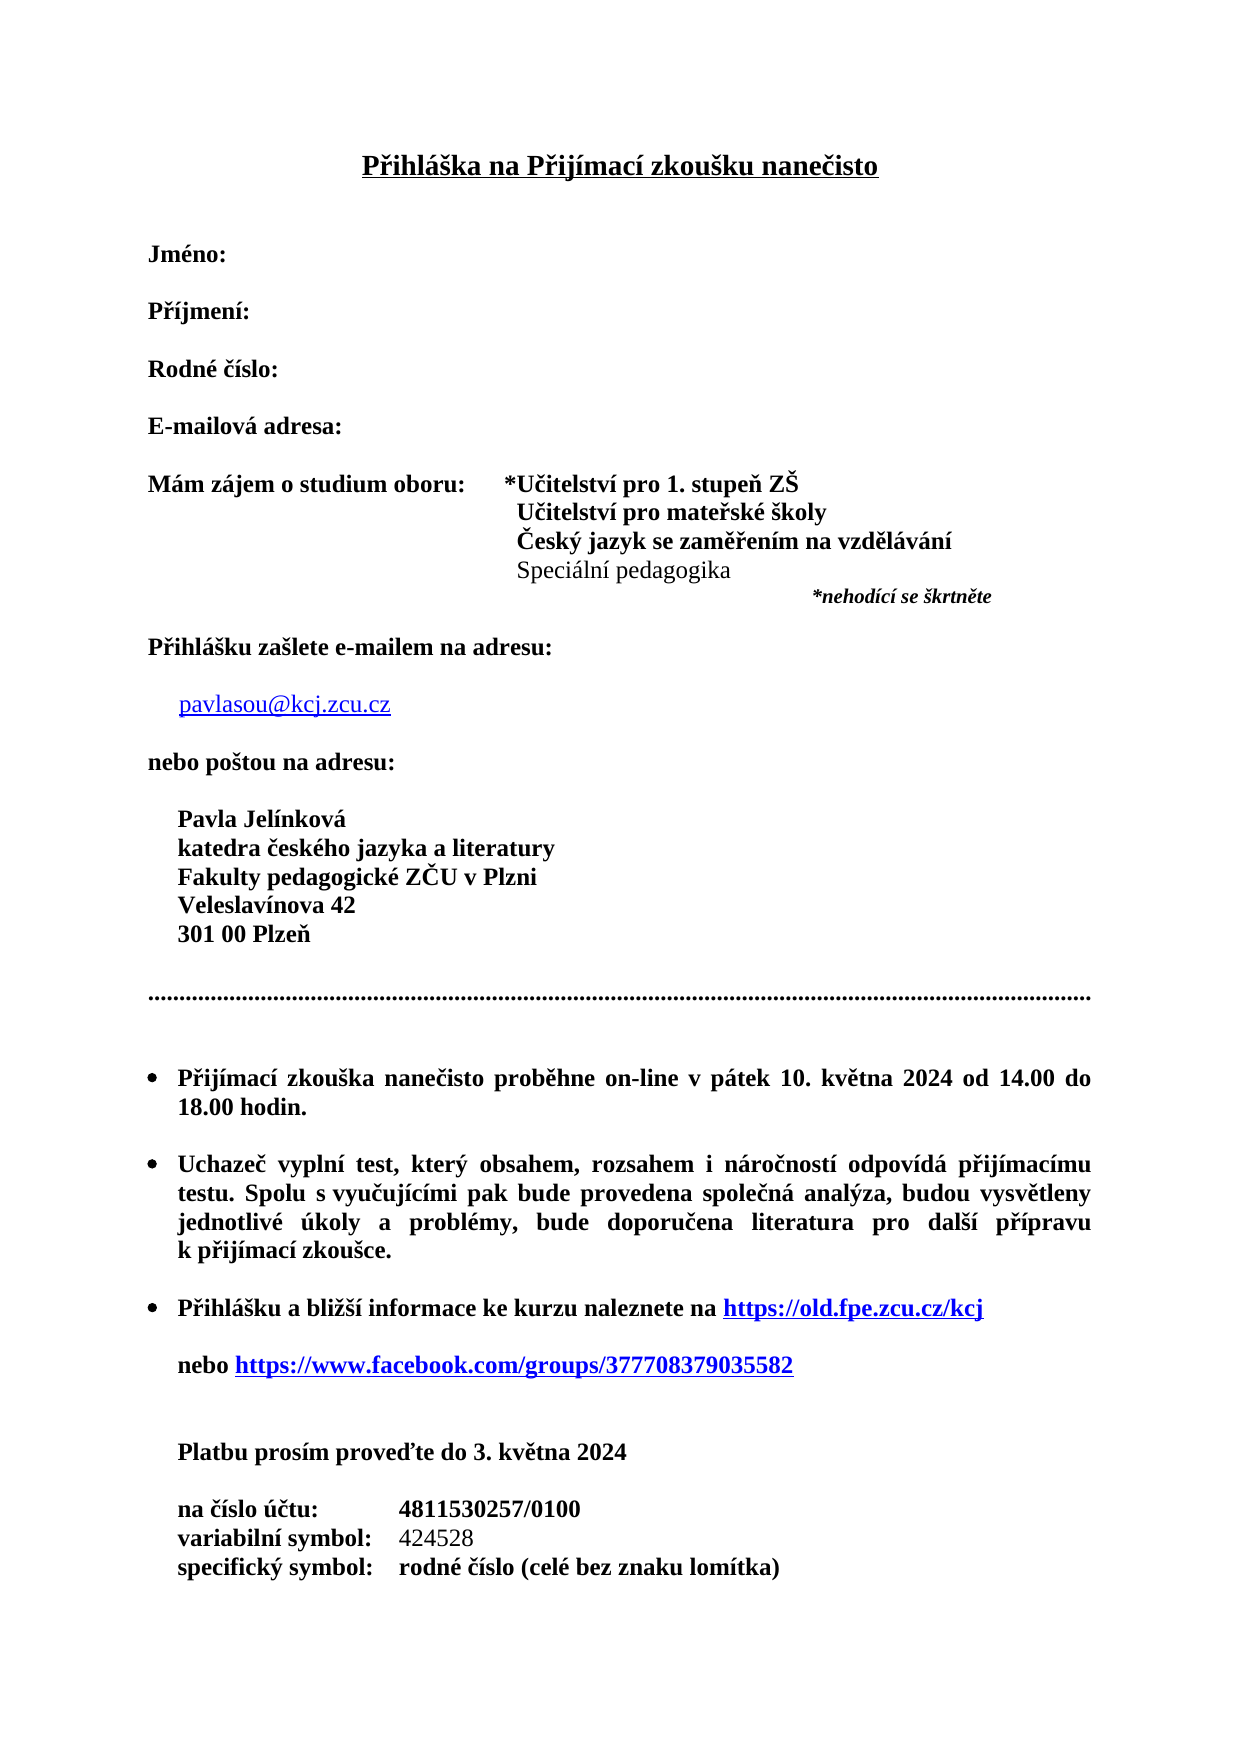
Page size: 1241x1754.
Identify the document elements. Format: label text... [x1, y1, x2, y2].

subtitle Veleslavínova 42 [177, 891, 1092, 919]
subtitle Přihlášku a bližší informace ke kurzu naleznete na https://old.fpe.zcu.cz/kcj [148, 1293, 1092, 1322]
subtitle Speciální pedagogika [148, 555, 1092, 584]
subtitle nebo https://www.facebook.com/groups/377708379035582 [177, 1351, 1092, 1379]
subtitle 301 00 Plzeň [177, 919, 1092, 948]
subtitle Příjmení: [148, 296, 1092, 325]
subtitle Mám zájem o studium oboru: *Učitelství pro 1. stupeň ZŠ [148, 469, 1092, 497]
subtitle E-mailová adresa: [148, 411, 1092, 440]
subtitle specifický symbol: rodné číslo (celé bez znaku lomítka) [177, 1552, 1092, 1581]
subtitle *nehodící se škrtněte [148, 584, 1092, 608]
subtitle Český jazyk se zaměřením na vzdělávání [148, 526, 1092, 555]
subtitle Přihlášku zašlete e-mailem na adresu: [148, 632, 1092, 661]
subtitle Jméno: [148, 239, 1092, 267]
subtitle Učitelství pro mateřské školy [148, 497, 1092, 526]
subtitle katedra českého jazyka a literatury [177, 833, 1092, 862]
subtitle pavlasou@kcj.zcu.cz [148, 689, 1092, 718]
subtitle Přijímací zkouška nanečisto proběhne on-line v pátek 10. května 2024 od 14.00 do 18.00 hodin. [148, 1063, 1092, 1121]
subtitle Rodné číslo: [148, 354, 1092, 382]
subtitle variabilní symbol: 424528 [177, 1523, 1092, 1552]
subtitle Uchazeč vyplní test, který obsahem, rozsahem i náročností odpovídá přijímacímu testu. Spolu s vyučujícími pak bude provedena společná analýza, budou vysvětleny jednotlivé úkoly a problémy, bude doporučena literatura pro další přípravu k přijímací zkoušce. [148, 1149, 1092, 1264]
subtitle nebo poštou na adresu: [148, 747, 1092, 776]
subtitle na číslo účtu: 4811530257/0100 [177, 1494, 1092, 1523]
subtitle Pavla Jelínková [177, 804, 1092, 833]
subtitle Fakulty pedagogické ZČU v Plzni [177, 862, 1092, 891]
subtitle ....................................................................................................................................................... [148, 977, 1092, 1006]
subtitle Přihláška na Přijímací zkoušku nanečisto [148, 148, 1092, 181]
subtitle Platbu prosím proveďte do 3. května 2024 [177, 1437, 1092, 1466]
